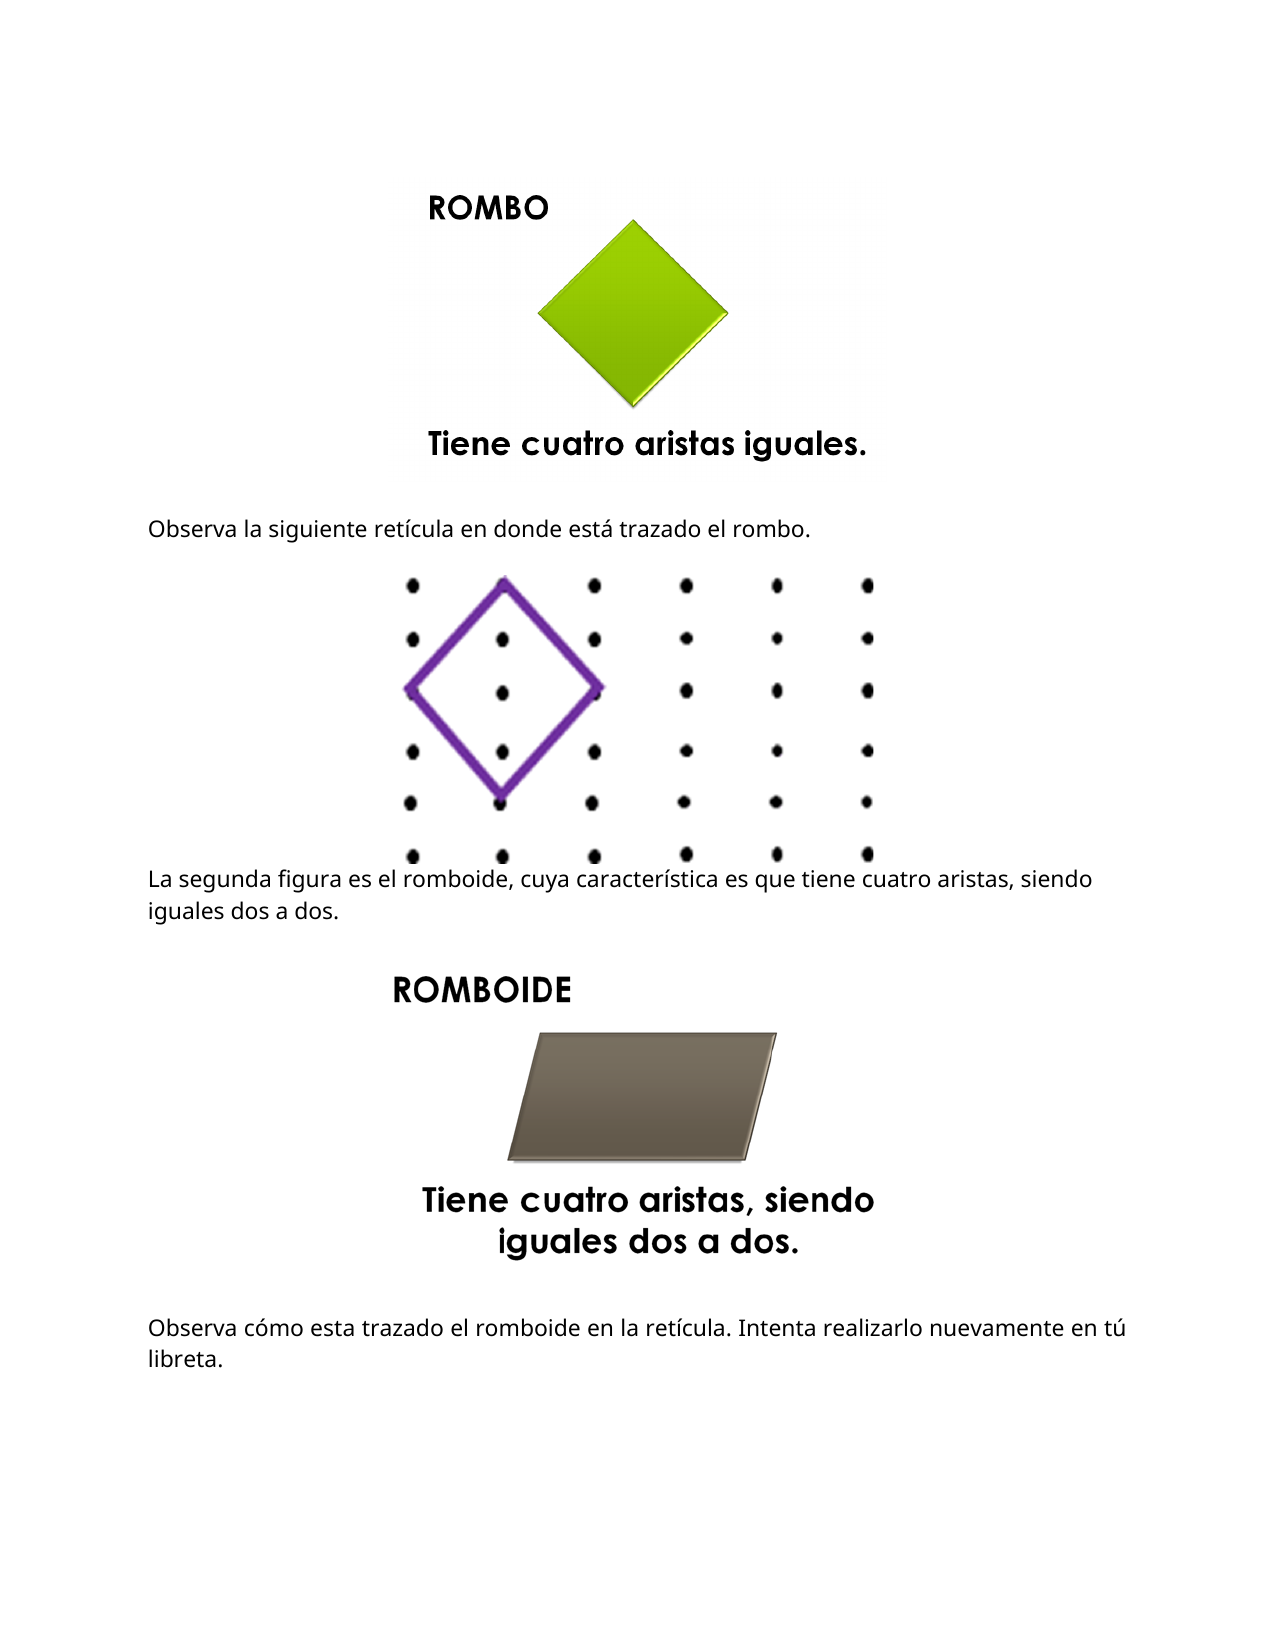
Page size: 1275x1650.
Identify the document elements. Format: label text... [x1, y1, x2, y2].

picture [401, 575, 874, 864]
picture [370, 957, 905, 1281]
text Observa la siguiente retícula en donde está trazado el rombo. [148, 513, 1127, 544]
text Observa cómo esta trazado el romboide en la retícula. Intenta realizarlo nuevamente en tú libreta. [148, 1312, 1127, 1374]
picture [388, 177, 887, 482]
text La segunda figura es el romboide, cuya característica es que tiene cuatro aristas, siendo iguales dos a dos. [148, 863, 1127, 926]
